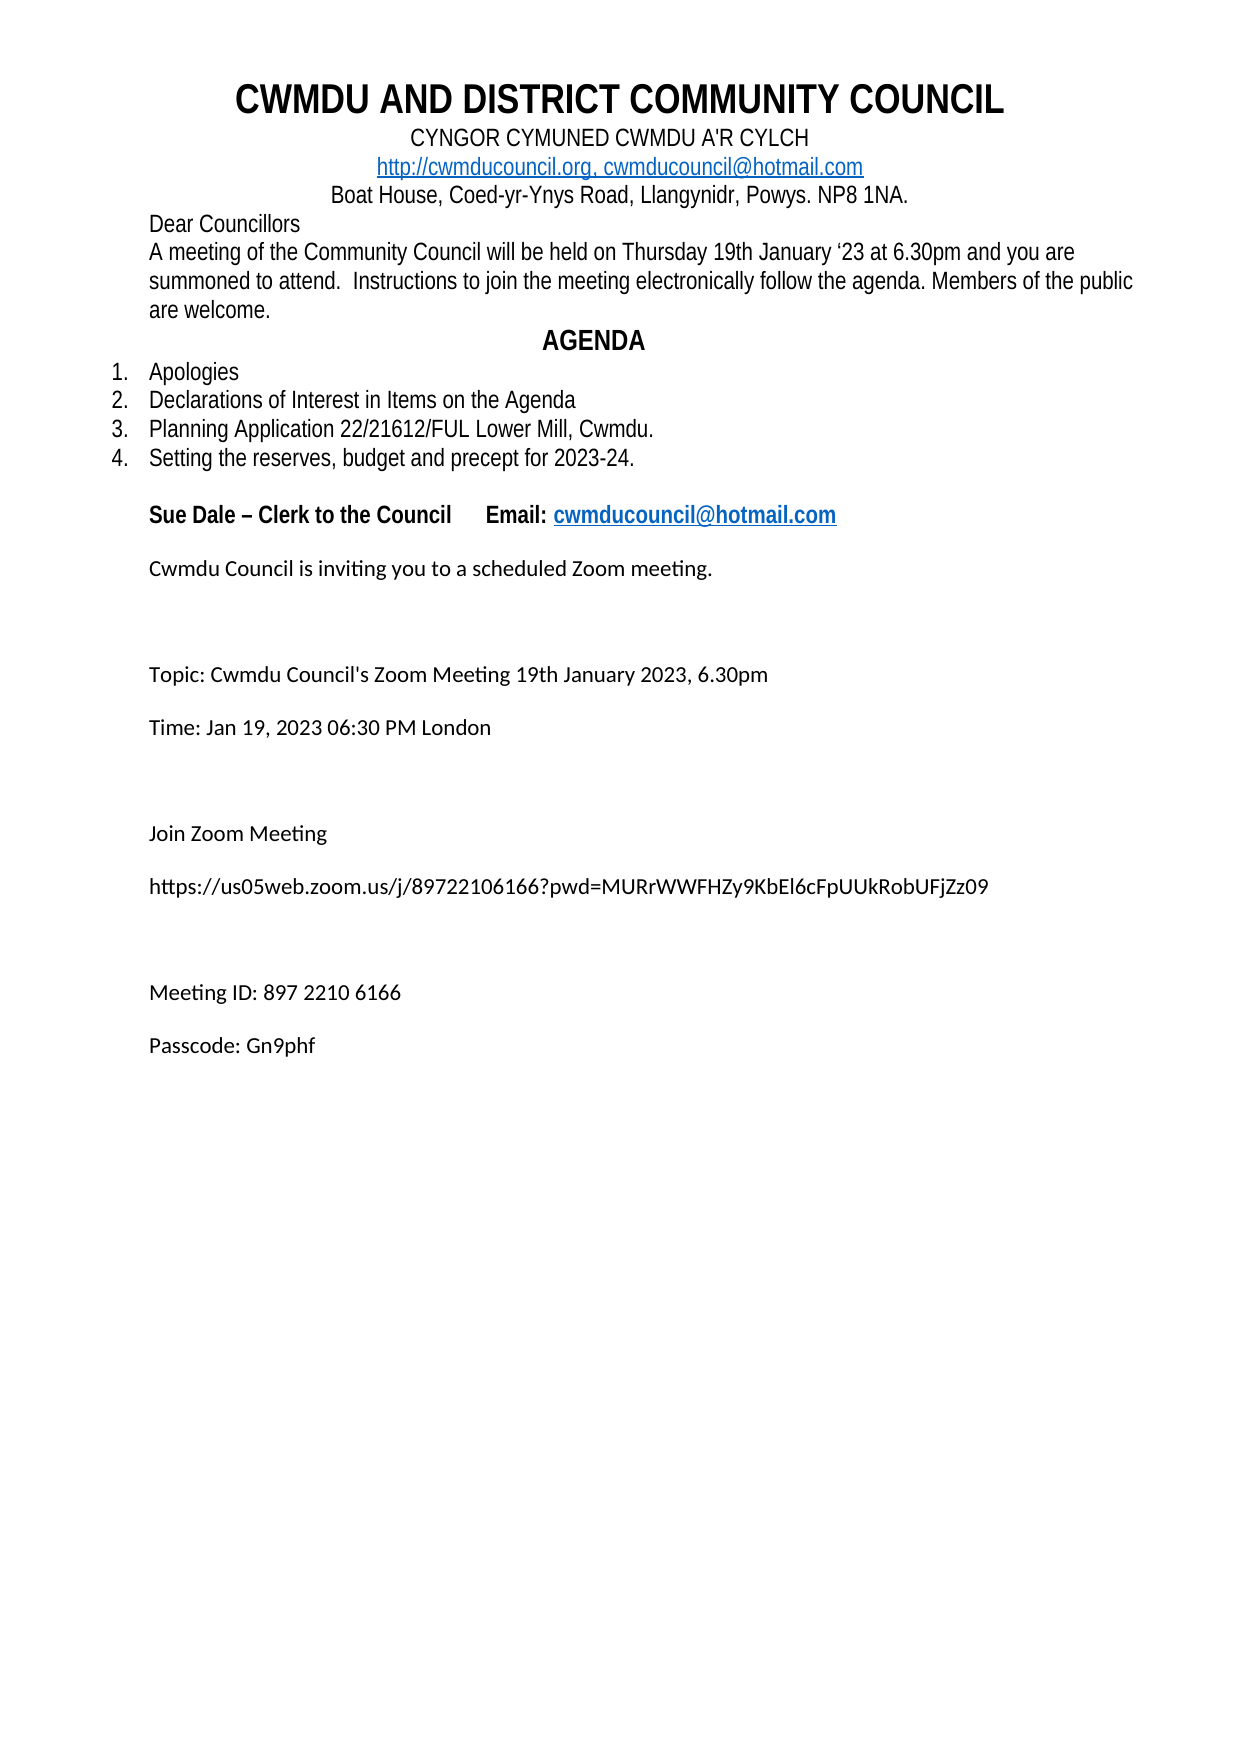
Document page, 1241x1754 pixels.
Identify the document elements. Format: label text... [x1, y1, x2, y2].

text CYNGOR CYMUNED CWMDU A'R CYLCH [75, 123, 1165, 151]
text Time: Jan 19, 2023 06:30 PM London [149, 713, 1240, 741]
list Setting the reserves, budget and precept for 2023-24. [111, 443, 1165, 471]
text Sue Dale – Clerk to the Council Email: cwmducouncil@hotmail.com [149, 500, 1240, 529]
text CWMDU AND DISTRICT COMMUNITY COUNCIL [75, 75, 1165, 123]
list Apologies [111, 357, 1165, 385]
text AGENDA [149, 323, 1165, 357]
list Declarations of Interest in Items on the Agenda [111, 385, 1165, 414]
text Meeting ID: 897 2210 6166 [149, 978, 1240, 1006]
text Topic: Cwmdu Council's Zoom Meeting 19th January 2023, 6.30pm [149, 660, 1240, 688]
list Planning Application 22/21612/FUL Lower Mill, Cwmdu. [111, 414, 1165, 443]
text http://cwmducouncil.org, cwmducouncil@hotmail.com [75, 151, 1165, 180]
text Passcode: Gn9phf [149, 1031, 1240, 1059]
text Boat House, Coed-yr-Ynys Road, Llangynidr, Powys. NP8 1NA. [75, 180, 1165, 209]
text https://us05web.zoom.us/j/89722106166?pwd=MURrWWFHZy9KbEl6cFpUUkRobUFjZz09 [149, 872, 1240, 900]
text Cwmdu Council is inviting you to a scheduled Zoom meeting. [149, 554, 1240, 582]
text A meeting of the Community Council will be held on Thursday 19th January ‘23 at 6.30pm and you are summoned to attend. Instructions to join the meeting electronically follow the agenda. Members of the public are welcome. [149, 237, 1165, 323]
text Dear Councillors [149, 209, 1165, 237]
text Join Zoom Meeting [149, 819, 1240, 847]
